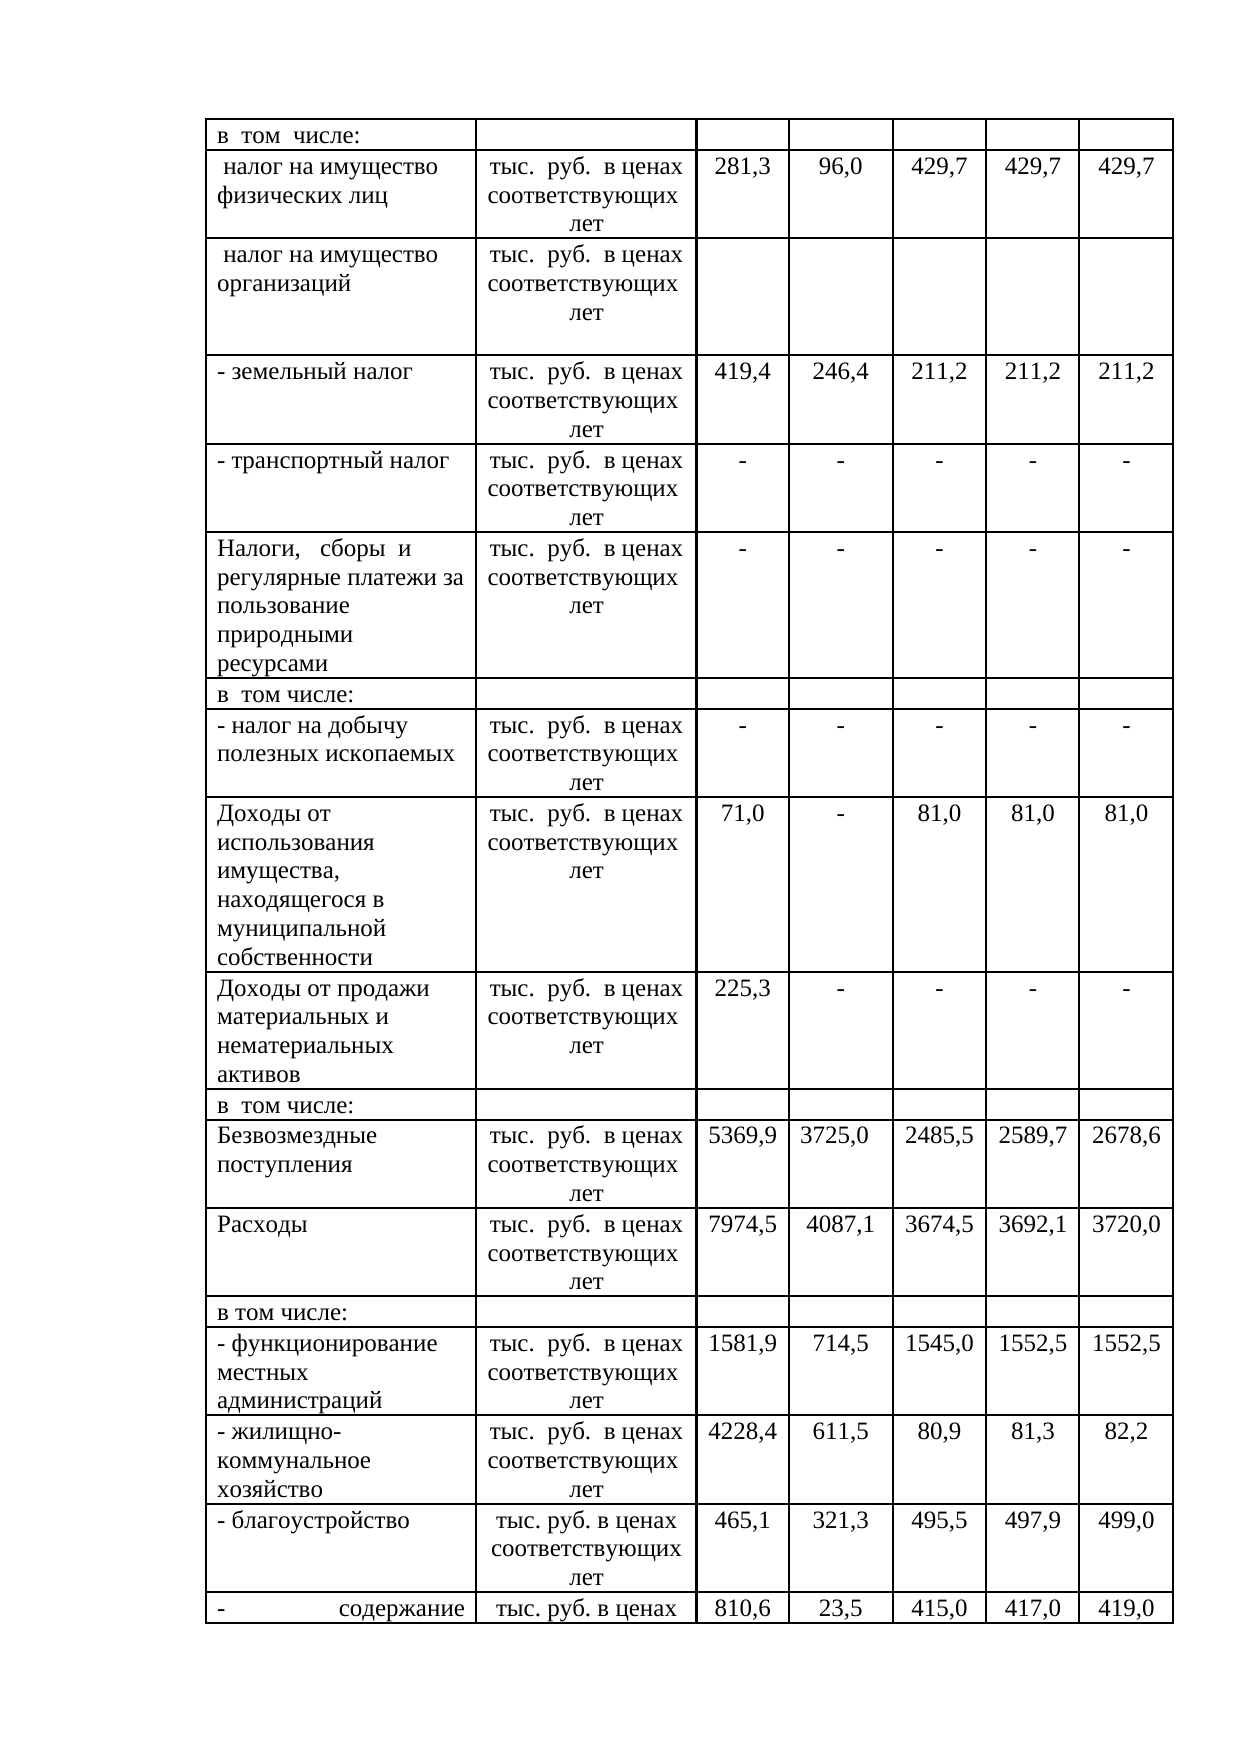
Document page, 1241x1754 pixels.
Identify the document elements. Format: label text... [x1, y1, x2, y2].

table_cell - [1080, 533, 1172, 677]
table_cell [1080, 120, 1172, 149]
table_cell [698, 1090, 788, 1118]
table_cell Налоги, сборы и регулярные платежи за пользование природными ресурсами [207, 533, 475, 677]
table_cell тыс. руб. в ценах соответствующих лет [477, 1328, 695, 1414]
table_cell 211,2 [894, 356, 985, 443]
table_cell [207, 1593, 475, 1622]
table_cell [987, 120, 1078, 149]
table_cell 810,6 [698, 1593, 788, 1622]
table_cell - [790, 973, 892, 1088]
table_cell - транспортный налог [207, 445, 475, 531]
table_cell [698, 239, 788, 354]
table_cell - [790, 798, 892, 971]
table_cell [987, 1090, 1078, 1118]
table_cell 2589,7 [987, 1121, 1078, 1207]
table_cell [790, 120, 892, 149]
table_cell [894, 1090, 985, 1118]
table_cell - [894, 445, 985, 531]
table_cell 3725,0 [790, 1121, 892, 1207]
table_cell 714,5 [790, 1328, 892, 1414]
table_cell - [894, 533, 985, 677]
table_cell - [790, 533, 892, 677]
table_cell 81,0 [987, 798, 1078, 971]
table_cell Доходы от использования имущества, находящегося в муниципальной собственности [207, 798, 475, 971]
table_cell - жилищно-коммунальное хозяйство [207, 1416, 475, 1503]
table_cell [790, 239, 892, 354]
table_cell [477, 120, 695, 149]
table_cell [790, 679, 892, 708]
table_cell 225,3 [698, 973, 788, 1088]
table_cell 3692,1 [987, 1209, 1078, 1295]
table_cell Безвозмездные поступления [207, 1121, 475, 1207]
table_cell - [987, 973, 1078, 1088]
table_cell тыс. руб. в ценах соответствующих лет [477, 239, 695, 354]
table_cell [1080, 679, 1172, 708]
table_cell [987, 679, 1078, 708]
table_cell 429,7 [1080, 151, 1172, 237]
table_cell в том числе: [207, 1297, 475, 1326]
table_cell - [987, 710, 1078, 796]
table_cell - благоустройство [207, 1505, 475, 1591]
table_cell 7974,5 [698, 1209, 788, 1295]
table_cell - [987, 533, 1078, 677]
table_cell налог на имущество физических лиц [207, 151, 475, 237]
table_cell 211,2 [987, 356, 1078, 443]
table_cell [1080, 1090, 1172, 1118]
table_cell - [987, 445, 1078, 531]
table_cell 497,9 [987, 1505, 1078, 1591]
table_cell тыс. руб. в ценах соответствующих лет [477, 1416, 695, 1503]
table_cell [894, 1297, 985, 1326]
table_cell 417,0 [987, 1593, 1078, 1622]
table_cell в том числе: [207, 1090, 475, 1118]
table_cell 465,1 [698, 1505, 788, 1591]
table_cell - [894, 710, 985, 796]
table_cell Доходы от продажи материальных и нематериальных активов [207, 973, 475, 1088]
table_cell [477, 1090, 695, 1118]
table_cell [790, 1297, 892, 1326]
table_cell 4228,4 [698, 1416, 788, 1503]
table_cell Расходы [207, 1209, 475, 1295]
table_cell 23,5 [790, 1593, 892, 1622]
table_cell [698, 120, 788, 149]
table_cell 321,3 [790, 1505, 892, 1591]
table_cell 71,0 [698, 798, 788, 971]
table_cell 3720,0 [1080, 1209, 1172, 1295]
table_cell - [698, 533, 788, 677]
table_cell тыс. руб. в ценах соответствующих лет [477, 1209, 695, 1295]
table_cell 415,0 [894, 1593, 985, 1622]
table_cell - [698, 710, 788, 796]
table_cell 495,5 [894, 1505, 985, 1591]
table_cell [698, 679, 788, 708]
table_cell 5369,9 [698, 1121, 788, 1207]
table_cell 82,2 [1080, 1416, 1172, 1503]
table_cell 419,4 [698, 356, 788, 443]
table_cell 80,9 [894, 1416, 985, 1503]
table_cell - [894, 973, 985, 1088]
table_cell [894, 120, 985, 149]
table_cell в том числе: [207, 679, 475, 708]
table_cell 81,0 [894, 798, 985, 971]
table_cell тыс. руб. в ценах соответствующих лет [477, 1121, 695, 1207]
table_cell - земельный налог [207, 356, 475, 443]
table_cell - налог на добычу полезных ископаемых [207, 710, 475, 796]
table_cell [894, 239, 985, 354]
table_cell - [698, 445, 788, 531]
table_cell 611,5 [790, 1416, 892, 1503]
table_cell 4087,1 [790, 1209, 892, 1295]
table_cell - [1080, 973, 1172, 1088]
table_cell [894, 679, 985, 708]
table_cell [987, 1297, 1078, 1326]
table_cell - [1080, 710, 1172, 796]
table_cell 429,7 [987, 151, 1078, 237]
table_cell тыс. руб. в ценах соответствующих лет [477, 973, 695, 1088]
table_cell тыс. руб. в ценах соответствующих лет [477, 798, 695, 971]
table_cell 2678,6 [1080, 1121, 1172, 1207]
table_cell 1581,9 [698, 1328, 788, 1414]
table_cell тыс. руб. в ценах соответствующих лет [477, 356, 695, 443]
table_cell - [1080, 445, 1172, 531]
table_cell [477, 1593, 695, 1622]
table_cell тыс. руб. в ценах соответствующих лет [477, 533, 695, 677]
table_cell [1080, 1297, 1172, 1326]
table_cell 1552,5 [987, 1328, 1078, 1414]
table_cell 81,0 [1080, 798, 1172, 971]
table_cell [1080, 239, 1172, 354]
table_cell [477, 1297, 695, 1326]
table_cell 499,0 [1080, 1505, 1172, 1591]
table_cell 281,3 [698, 151, 788, 237]
table_cell 1545,0 [894, 1328, 985, 1414]
table_cell - функционирование местных администраций [207, 1328, 475, 1414]
table_cell 246,4 [790, 356, 892, 443]
table_cell 211,2 [1080, 356, 1172, 443]
table_cell [477, 679, 695, 708]
table_cell 429,7 [894, 151, 985, 237]
table_cell 3674,5 [894, 1209, 985, 1295]
table_cell 2485,5 [894, 1121, 985, 1207]
table_cell тыс. руб. в ценах соответствующих лет [477, 1505, 695, 1591]
table_cell тыс. руб. в ценах соответствующих лет [477, 151, 695, 237]
table_cell [987, 239, 1078, 354]
table_cell тыс. руб. в ценах соответствующих лет [477, 445, 695, 531]
table_cell 419,0 [1080, 1593, 1172, 1622]
table_cell 81,3 [987, 1416, 1078, 1503]
table_cell - [790, 710, 892, 796]
table_cell [790, 1090, 892, 1118]
table_cell в том числе: [207, 120, 475, 149]
table_cell тыс. руб. в ценах соответствующих лет [477, 710, 695, 796]
table_cell 1552,5 [1080, 1328, 1172, 1414]
table_cell - [790, 445, 892, 531]
table_cell 96,0 [790, 151, 892, 237]
table_cell налог на имущество организаций [207, 239, 475, 354]
table_cell [698, 1297, 788, 1326]
